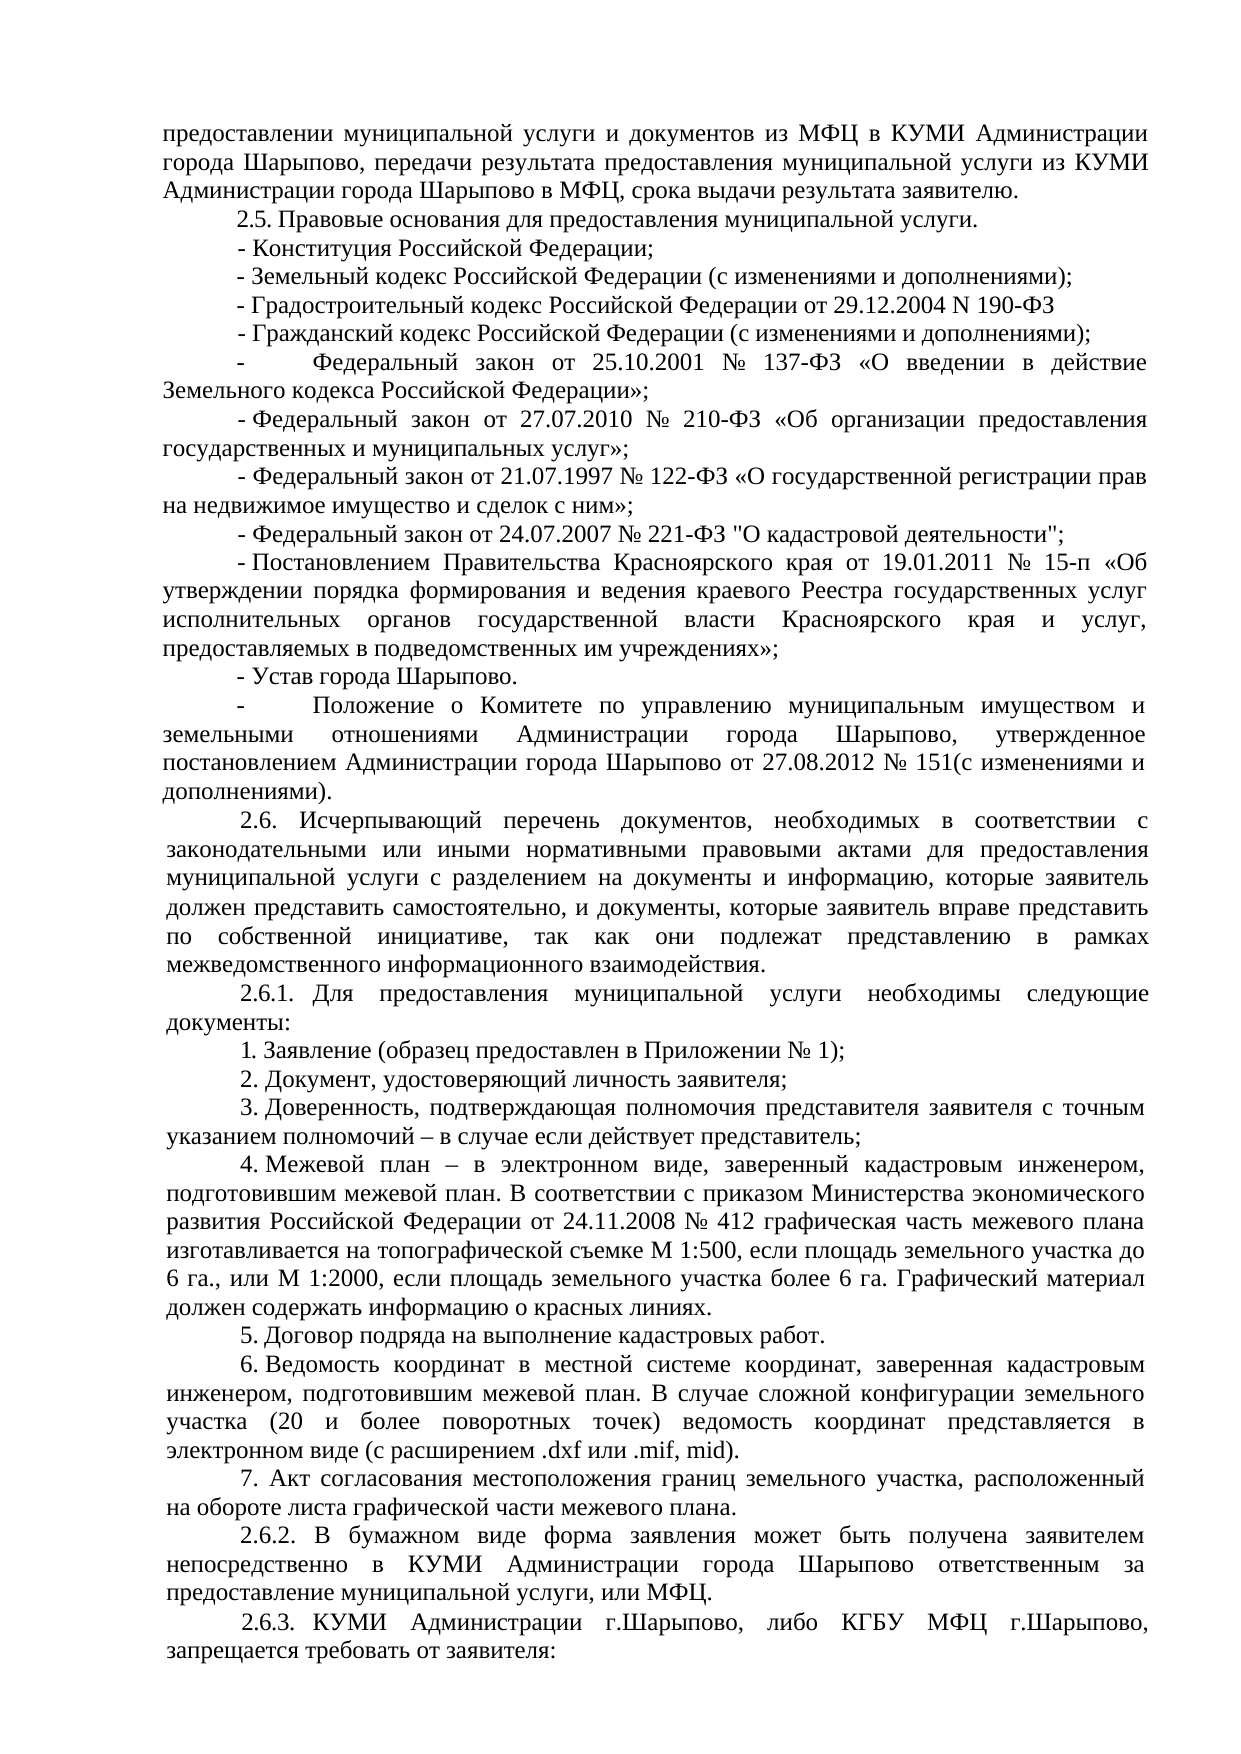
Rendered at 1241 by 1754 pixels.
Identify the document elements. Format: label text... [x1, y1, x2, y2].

text - Постановлением Правительства Красноярского края от 19.01.2011 № 15-п «Об утверждении порядка формирования и ведения краевого Реестра государственных услуг исполнительных органов государственной власти Красноярского края и услуг, предоставляемых в подведомственных им учреждениях»; [162, 547, 1147, 662]
text 2. Документ, удостоверяющий личность заявителя; [166, 1064, 1146, 1093]
list Федеральный закон от 25.10.2001 № 137-ФЗ «О введении в действие Земельного кодекса Российской Федерации»; [162, 347, 1147, 404]
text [162, 118, 1150, 204]
text - Федеральный закон от 27.07.2010 № 210-ФЗ «Об организации предоставления государственных и муниципальных услуг»; [162, 404, 1148, 462]
text - Земельный кодекс Российской Федерации (с изменениями и дополнениями); [162, 262, 1152, 290]
text - Федеральный закон от 21.07.1997 № 122-ФЗ «О государственной регистрации прав на недвижимое имущество и сделок с ним»; [162, 462, 1148, 519]
text - Конституция Российской Федерации; [162, 233, 1150, 262]
text 5. Договор подряда на выполнение кадастровых работ. [166, 1321, 1146, 1350]
text 2.6.3. КУМИ Администрации г.Шарыпово, либо КГБУ МФЦ г.Шарыпово, запрещается требовать от заявителя: [166, 1607, 1150, 1664]
text 6. Ведомость координат в местной системе координат, заверенная кадастровым инженером, подготовившим межевой план. В случае сложной конфигурации земельного участка (20 и более поворотных точек) ведомость координат представляется в электронном виде (с расширением .dxf или .mif, mid). [166, 1350, 1146, 1464]
text 1. Заявление (образец предоставлен в Приложении № 1); [166, 1036, 1146, 1064]
text - Устав города Шарыпово. [162, 662, 1150, 690]
text - Градостроительный кодекс Российской Федерации от 29.12.2004 N 190-ФЗ - Гражданский кодекс Российской Федерации (с изменениями и дополнениями); [162, 290, 1152, 347]
text 2.5. Правовые основания для предоставления муниципальной услуги. [162, 204, 1150, 233]
text 2.6.2. В бумажном виде форма заявления может быть получена заявителем непосредственно в КУМИ Администрации города Шарыпово ответственным за предоставление муниципальной услуги, или МФЦ. [166, 1521, 1146, 1607]
text 2.6.1. Для предоставления муниципальной услуги необходимы следующие документы: [166, 978, 1150, 1036]
text 2.6. Исчерпывающий перечень документов, необходимых в соответствии с законодательными или иными нормативными правовыми актами для предоставления муниципальной услуги с разделением на документы и информацию, которые заявитель должен представить самостоятельно, и документы, которые заявитель вправе представить по собственной инициативе, так как они подлежат представлению в рамках межведомственного информационного взаимодействия. [166, 805, 1150, 978]
list Положение о Комитете по управлению муниципальным имуществом и земельными отношениями Администрации города Шарыпово, утвержденное постановлением Администрации города Шарыпово от 27.08.2012 № 151(с изменениями и дополнениями). [162, 691, 1146, 805]
text 3. Доверенность, подтверждающая полномочия представителя заявителя с точным указанием полномочий – в случае если действует представитель; [166, 1093, 1146, 1150]
text 7. Акт согласования местоположения границ земельного участка, расположенный на обороте листа графической части межевого плана. [166, 1464, 1146, 1521]
text 4. Межевой план – в электронном виде, заверенный кадастровым инженером, подготовившим межевой план. В соответствии с приказом Министерства экономического развития Российской Федерации от 24.11.2008 № 412 графическая часть межевого плана изготавливается на топографической съемке М 1:500, если площадь земельного участка до 6 га., или М 1:2000, если площадь земельного участка более 6 га. Графический материал должен содержать информацию о красных линиях. [166, 1150, 1146, 1321]
text - Федеральный закон от 24.07.2007 № 221-ФЗ "О кадастровой деятельности"; [162, 519, 1150, 547]
